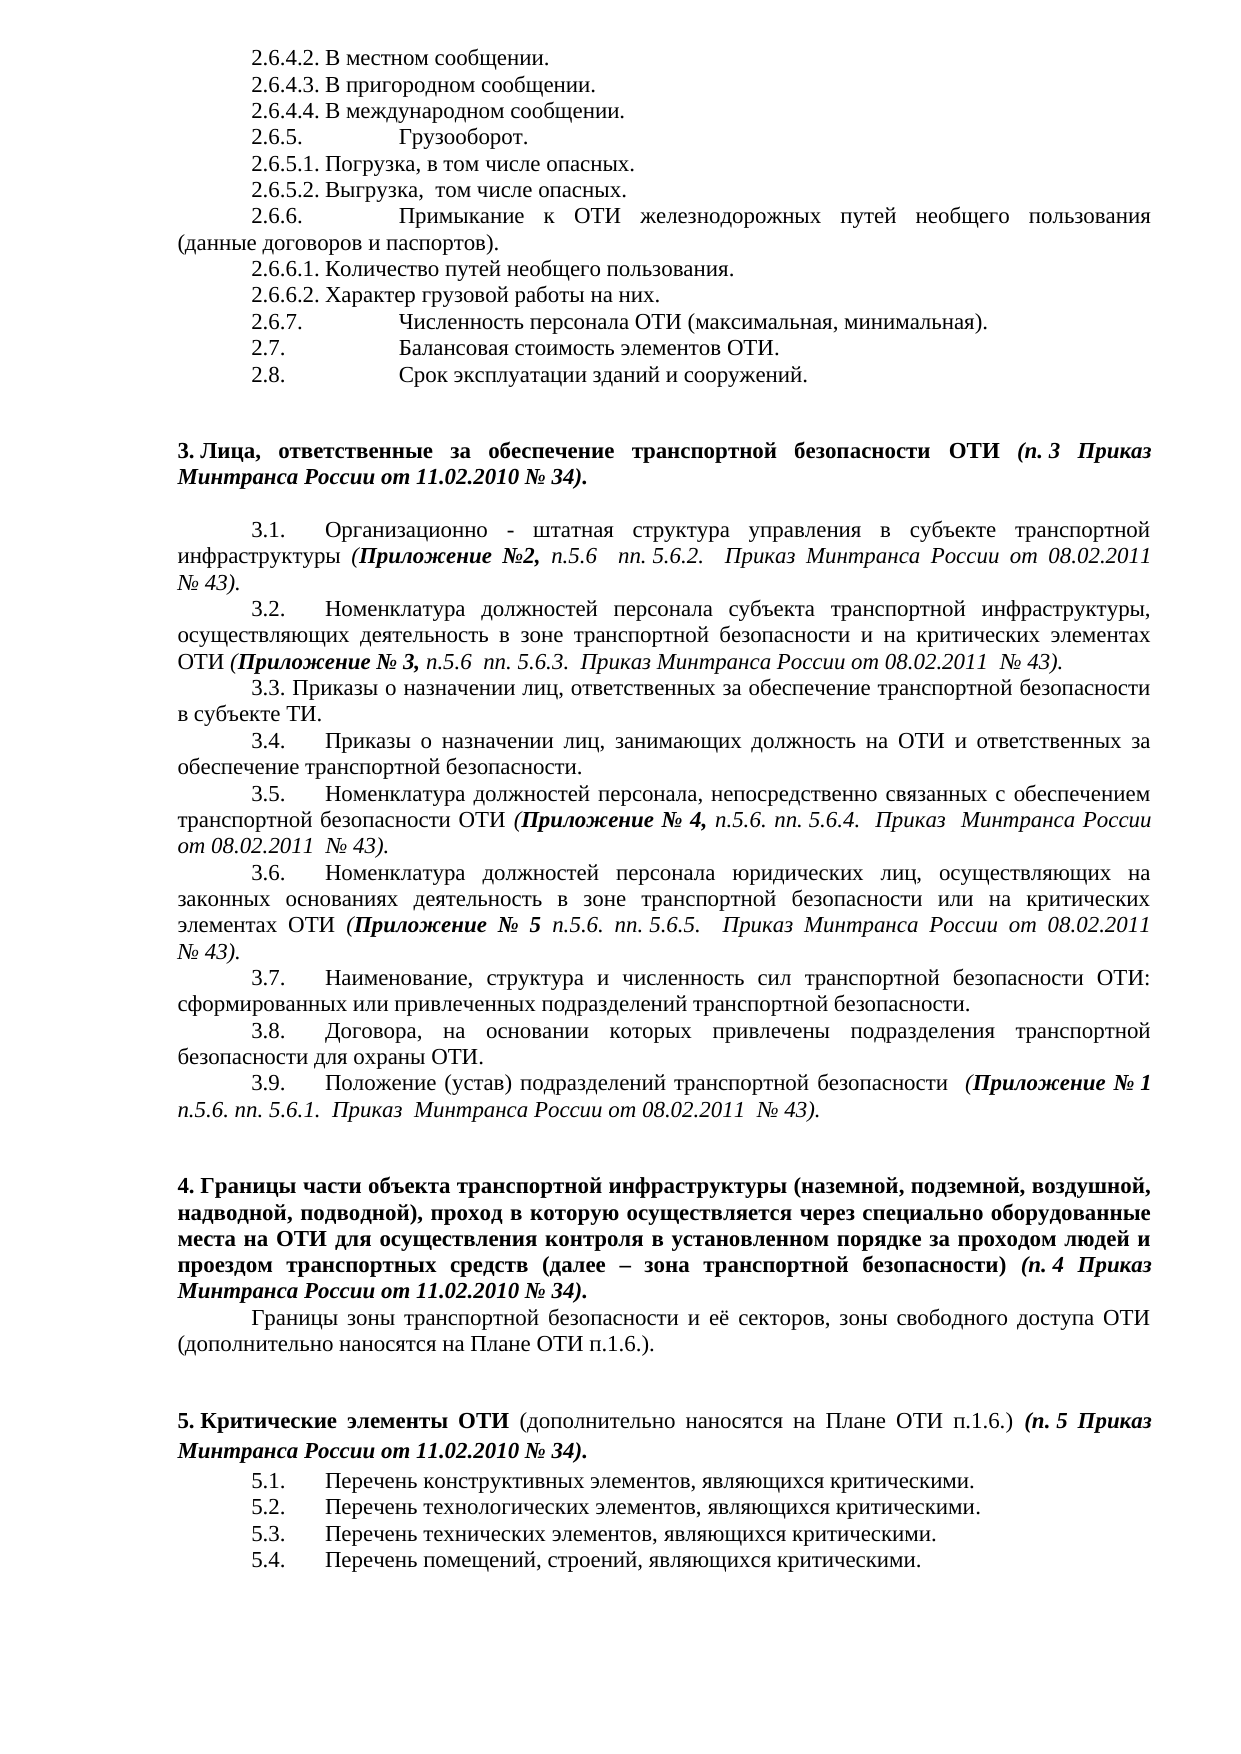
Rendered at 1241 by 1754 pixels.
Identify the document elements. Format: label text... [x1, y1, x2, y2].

text 3.4. Приказы о назначении лиц, занимающих должность на ОТИ и ответственных за обеспечение транспортной безопасности. [177, 727, 1152, 779]
text 3.8. Договора, на основании которых привлечены подразделения транспортной безопасности для охраны ОТИ. [177, 1017, 1152, 1069]
text 2.6.7. Численность персонала ОТИ (максимальная, минимальная). [177, 308, 1152, 334]
text 5. Критические элементы ОТИ (дополнительно наносятся на Плане ОТИ п.1.6.) (п. 5 Приказ Минтранса России от 11.02.2010 № 34). [177, 1407, 1152, 1463]
text 5.3. Перечень технических элементов, являющихся критическими. [177, 1520, 1152, 1546]
text 2.6.4.3. В пригородном сообщении. [177, 71, 1152, 97]
text 5.1. Перечень конструктивных элементов, являющихся критическими. [177, 1467, 1152, 1493]
text 2.6.4.4. В международном сообщении. [177, 97, 1152, 123]
text 4. Границы части объекта транспортной инфраструктуры (наземной, подземной, воздушной, надводной, подводной), проход в которую осуществляется через специально оборудованные места на ОТИ для осуществления контроля в установленном порядке за проходом людей и проездом транспортных средств (далее – зона транспортной безопасности) (п. 4 Приказ Минтранса России от 11.02.2010 № 34). [177, 1172, 1152, 1304]
text 2.6.6.2. Характер грузовой работы на них. [177, 282, 1152, 308]
text 3.2. Номенклатура должностей персонала субъекта транспортной инфраструктуры, осуществляющих деятельность в зоне транспортной безопасности и на критических элементах ОТИ (Приложение № 3, п.5.6 пп. 5.6.3. Приказ Минтранса России от 08.02.2011 № 43). [177, 595, 1152, 674]
text 2.6.5.2. Выгрузка, том числе опасных. [177, 176, 1152, 202]
text 3.3. Приказы о назначении лиц, ответственных за обеспечение транспортной безопасности в субъекте ТИ. [177, 674, 1152, 727]
text Границы зоны транспортной безопасности и её секторов, зоны свободного доступа ОТИ (дополнительно наносятся на Плане ОТИ п.1.6.). [177, 1304, 1152, 1357]
text 2.6.4.2. В местном сообщении. [177, 44, 1152, 71]
text 3.5. Номенклатура должностей персонала, непосредственно связанных с обеспечением транспортной безопасности ОТИ (Приложение № 4, п.5.6. пп. 5.6.4. Приказ Минтранса России от 08.02.2011 № 43). [177, 779, 1152, 859]
text 2.6.5.1. Погрузка, в том числе опасных. [177, 150, 1152, 176]
text 3.1. Организационно - штатная структура управления в субъекте транспортной инфраструктуры (Приложение №2, п.5.6 пп. 5.6.2. Приказ Минтранса России от 08.02.2011 № 43). [177, 516, 1152, 595]
text 2.6.5. Грузооборот. [177, 123, 1152, 150]
text 3. Лица, ответственные за обеспечение транспортной безопасности ОТИ (п. 3 Приказ Минтранса России от 11.02.2010 № 34). [177, 437, 1152, 490]
text 2.7. Балансовая стоимость элементов ОТИ. [177, 334, 1152, 361]
text 3.7. Наименование, структура и численность сил транспортной безопасности ОТИ: сформированных или привлеченных подразделений транспортной безопасности. [177, 964, 1152, 1017]
text 2.6.6. Примыкание к ОТИ железнодорожных путей необщего пользования (данные договоров и паспортов). [177, 202, 1152, 255]
text 2.8. Срок эксплуатации зданий и сооружений. [177, 361, 1152, 387]
text 5.2. Перечень технологических элементов, являющихся критическими. [177, 1493, 1152, 1520]
text 2.6.6.1. Количество путей необщего пользования. [177, 255, 1152, 282]
text 3.9. Положение (устав) подразделений транспортной безопасности (Приложение № 1 п.5.6. пп. 5.6.1. Приказ Минтранса России от 08.02.2011 № 43). [177, 1069, 1152, 1122]
text 3.6. Номенклатура должностей персонала юридических лиц, осуществляющих на законных основаниях деятельность в зоне транспортной безопасности или на критических элементах ОТИ (Приложение № 5 п.5.6. пп. 5.6.5. Приказ Минтранса России от 08.02.2011 № 43). [177, 859, 1152, 964]
text 5.4. Перечень помещений, строений, являющихся критическими. [177, 1546, 1152, 1572]
